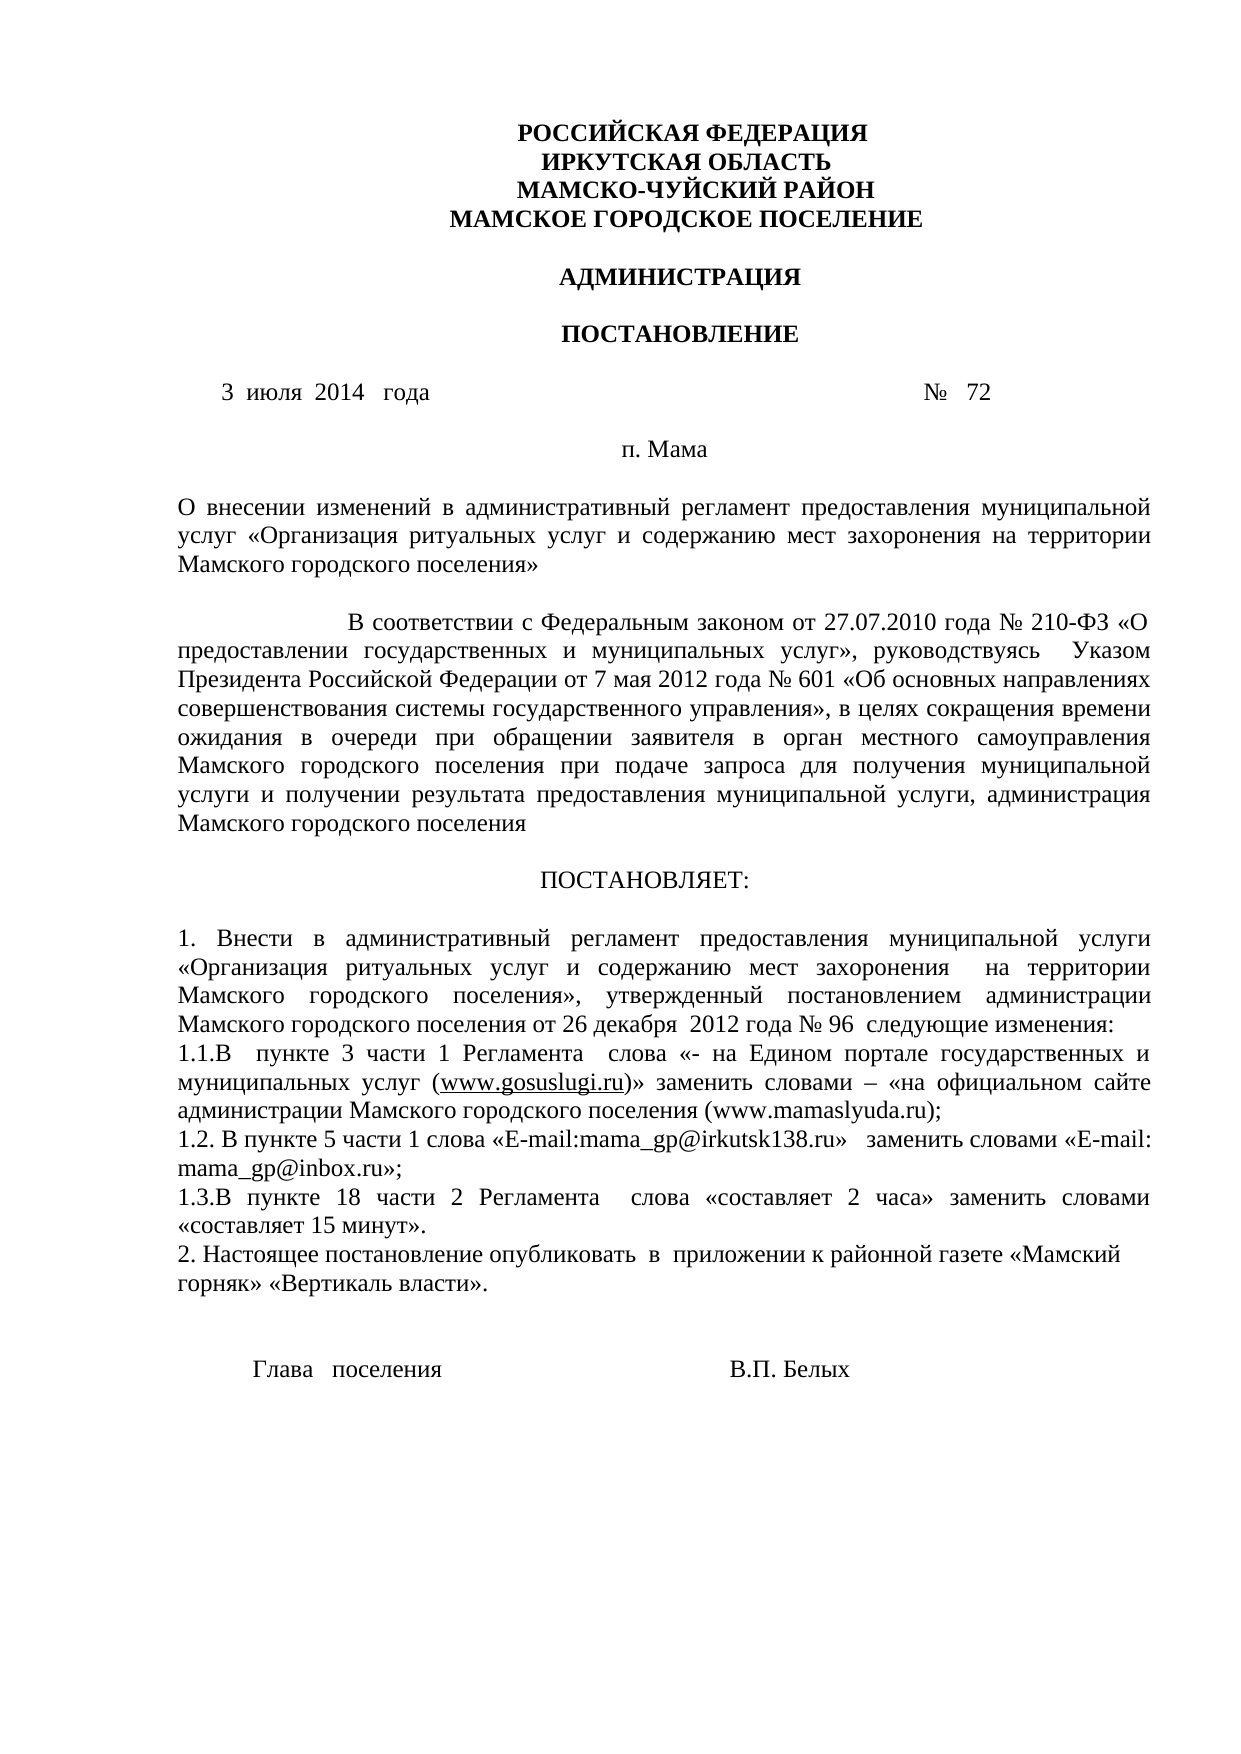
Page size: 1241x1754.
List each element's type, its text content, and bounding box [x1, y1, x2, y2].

text АДМИНИСТРАЦИЯ [177, 262, 1152, 291]
text ПОСТАНОВЛЯЕТ: [177, 866, 1152, 894]
text 1.3.В пункте 18 части 2 Регламента слова «составляет 2 часа» заменить словами «составляет 15 минут». [177, 1182, 1152, 1239]
text О внесении изменений в административный регламент предоставления муниципальной услуг «Организация ритуальных услуг и содержанию мест захоронения на территории Мамского городского поселения» [177, 492, 1152, 578]
text В соответствии с Федеральным законом от 27.07.2010 года № 210-ФЗ «О предоставлении государственных и муниципальных услуг», руководствуясь Указом Президента Российской Федерации от 7 мая 2012 года № 601 «Об основных направлениях совершенствования системы государственного управления», в целях сокращения времени ожидания в очереди при обращении заявителя в орган местного самоуправления Мамского городского поселения при подаче запроса для получения муниципальной услуги и получении результата предоставления муниципальной услуги, администрация Мамского городского поселения [177, 607, 1152, 837]
text МАМСКО-ЧУЙСКИЙ РАЙОН [177, 176, 1152, 204]
text 1. Внести в административный регламент предоставления муниципальной услуги «Организация ритуальных услуг и содержанию мест захоронения на территории Мамского городского поселения», утвержденный постановлением администрации Мамского городского поселения от 26 декабря 2012 года № 96 следующие изменения: [177, 923, 1152, 1038]
text 2. Настоящее постановление опубликовать в приложении к районной газете «Мамский горняк» «Вертикаль власти». [177, 1239, 1152, 1297]
text 1.1.В пункте 3 части 1 Регламента слова «- на Едином портале государственных и муниципальных услуг (www.gosuslugi.ru)» заменить словами – «на официальном сайте администрации Мамского городского поселения (www.mamaslyuda.ru); [177, 1038, 1152, 1124]
text 1.2. В пункте 5 части 1 слова «E-mail:mama_gp@irkutsk138.ru» заменить словами «E-mail: mama_gp@inbox.ru»; [177, 1124, 1152, 1182]
text ПОСТАНОВЛЕНИЕ [177, 319, 1152, 348]
text РОССИЙСКАЯ ФЕДЕРАЦИЯ [233, 118, 1152, 147]
text 3 июля 2014 года № 72 [177, 377, 1152, 406]
text МАМСКОЕ ГОРОДСКОЕ ПОСЕЛЕНИЕ [177, 204, 1152, 233]
text ИРКУТСКАЯ ОБЛАСТЬ [177, 147, 1152, 176]
text Глава поселения В.П. Белых [252, 1354, 1152, 1383]
text п. Мама [177, 434, 1152, 463]
